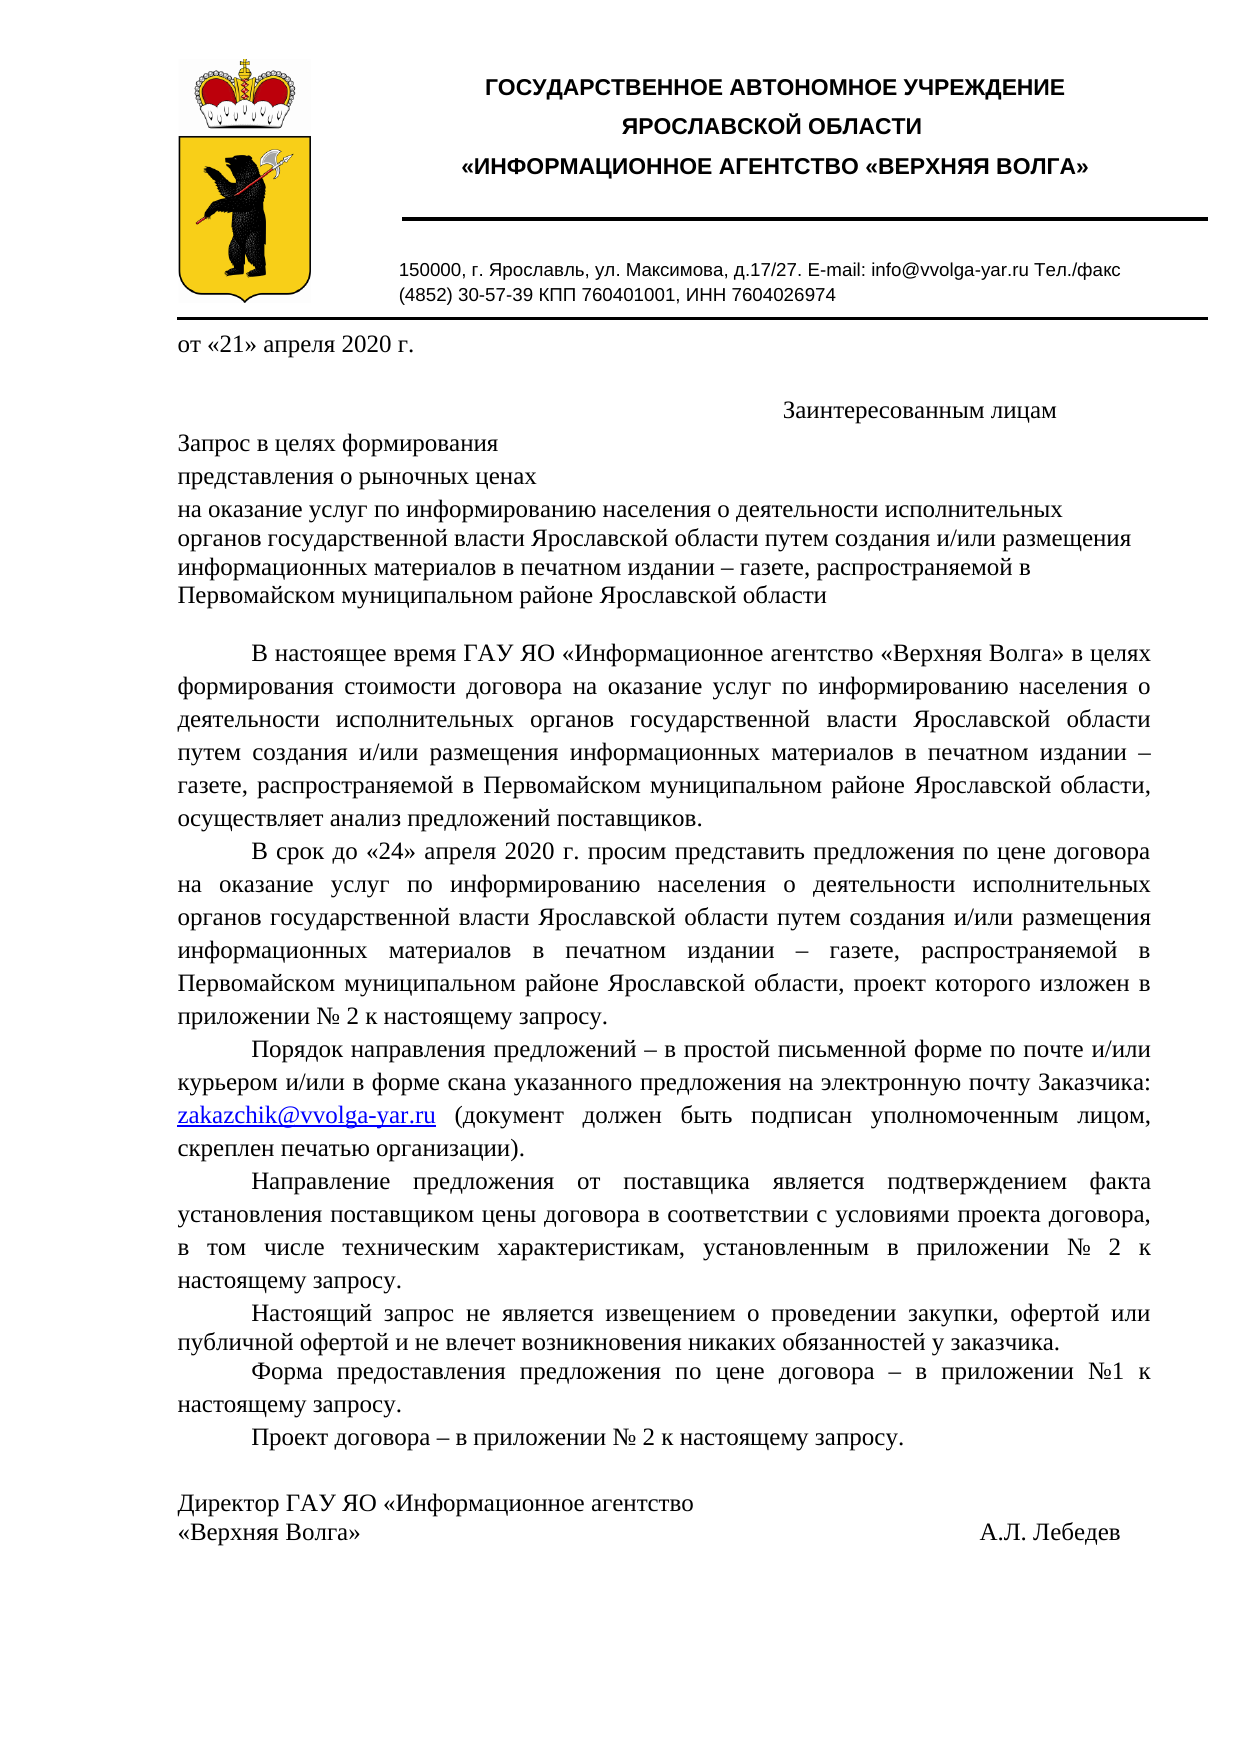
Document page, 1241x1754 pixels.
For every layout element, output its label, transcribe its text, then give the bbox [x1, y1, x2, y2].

text Заинтересованным лицам [783, 395, 1152, 424]
text на оказание услуг по информированию населения о деятельности исполнительных органов государственной власти Ярославской области путем создания и/или размещения информационных материалов в печатном издании – газете, распространяемой в Первомайском муниципальном районе Ярославской области [177, 494, 1152, 609]
text Проект договора – в приложении № 2 к настоящему запросу. [177, 1422, 1152, 1451]
text Запрос в целях формирования [177, 428, 1152, 457]
text В настоящее время ГАУ ЯО «Информационное агентство «Верхняя Волга» в целях формирования стоимости договора на оказание услуг по информированию населения о деятельности исполнительных органов государственной власти Ярославской области путем создания и/или размещения информационных материалов в печатном издании – газете, распространяемой в Первомайском муниципальном районе Ярославской области, осуществляет анализ предложений поставщиков. [177, 638, 1152, 832]
text Настоящий запрос не является извещением о проведении закупки, офертой или публичной офертой и не влечет возникновения никаких обязанностей у заказчика. [177, 1298, 1152, 1356]
text Директор ГАУ ЯО «Информационное агентство [177, 1488, 1152, 1517]
picture [178, 59, 311, 303]
text представления о рыночных ценах [177, 461, 1152, 490]
text от «21» апреля 2020 г. [177, 329, 1152, 358]
text Форма предоставления предложения по цене договора – в приложении №1 к настоящему запросу. [177, 1356, 1152, 1418]
text «Верхняя Волга» А.Л. Лебедев [177, 1517, 1152, 1546]
text ГОСУДАРСТВЕННОЕ АВТОНОМНОЕ УЧРЕЖДЕНИЕ ЯРОСЛАВСКОЙ ОБЛАСТИ «ИНФОРМАЦИОННОЕ АГЕНТСТВО «ВЕРХНЯЯ ВОЛГА» [398, 74, 1152, 179]
text В срок до «24» апреля 2020 г. просим представить предложения по цене договора на оказание услуг по информированию населения о деятельности исполнительных органов государственной власти Ярославской области путем создания и/или размещения информационных материалов в печатном издании – газете, распространяемой в Первомайском муниципальном районе Ярославской области, проект которого изложен в приложении № 2 к настоящему запросу. [177, 836, 1152, 1030]
text Порядок направления предложений – в простой письменной форме по почте и/или курьером и/или в форме скана указанного предложения на электронную почту Заказчика: zakazchik@vvolga-yar.ru (документ должен быть подписан уполномоченным лицом, скреплен печатью организации). [177, 1034, 1152, 1162]
text Направление предложения от поставщика является подтверждением факта установления поставщиком цены договора в соответствии с условиями проекта договора, в том числе техническим характеристикам, установленным в приложении № 2 к настоящему запросу. [177, 1166, 1152, 1294]
text . Ярославль, ул. Максимова, д.17/27. E-mail: info@vvolga-yar.ru Тел./факс (4852) 30-57-39 КПП 760401001, ИНН 7604026974 [398, 259, 1152, 305]
